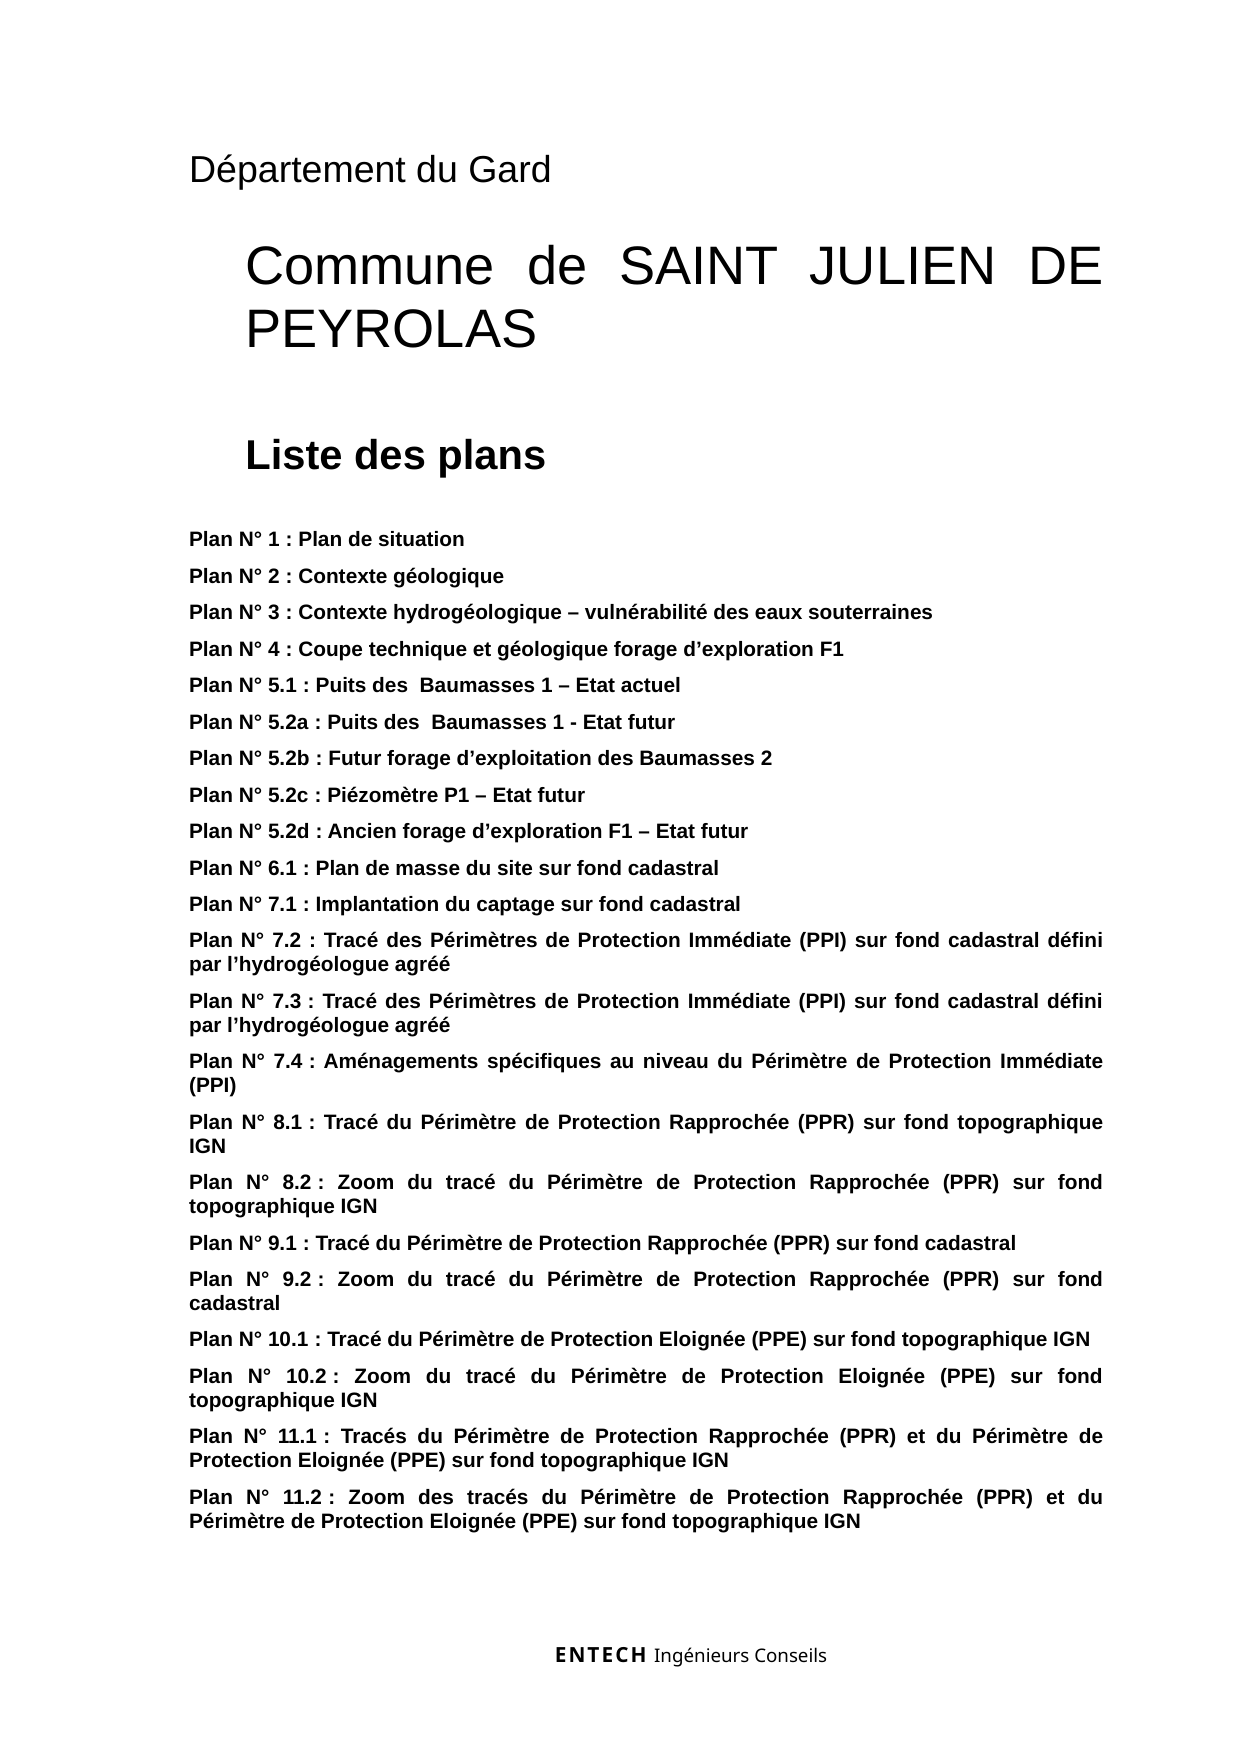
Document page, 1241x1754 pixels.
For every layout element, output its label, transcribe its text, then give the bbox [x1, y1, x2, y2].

text Plan N° 5.1 : Puits des Baumasses 1 – Etat actuel [189, 673, 1104, 697]
text Plan N° 2 : Contexte géologique [189, 564, 1104, 588]
text Plan N° 9.1 : Tracé du Périmètre de Protection Rapprochée (PPR) sur fond cadastral [189, 1230, 1104, 1254]
text Plan N° 5.2c : Piézomètre P1 – Etat futur [189, 782, 1104, 806]
text Plan N° 11.1 : Tracés du Périmètre de Protection Rapprochée (PPR) et du Périmètre de Protection Eloignée (PPE) sur fond topographique IGN [189, 1424, 1104, 1472]
text Plan N° 5.2d : Ancien forage d’exploration F1 – Etat futur [189, 819, 1104, 843]
text Plan N° 8.1 : Tracé du Périmètre de Protection Rapprochée (PPR) sur fond topographique IGN [189, 1109, 1104, 1157]
text Plan N° 6.1 : Plan de masse du site sur fond cadastral [189, 855, 1104, 879]
text Plan N° 7.3 : Tracé des Périmètres de Protection Immédiate (PPI) sur fond cadastral défini par l’hydrogéologue agréé [189, 989, 1104, 1037]
text Plan N° 11.2 : Zoom des tracés du Périmètre de Protection Rapprochée (PPR) et du Périmètre de Protection Eloignée (PPE) sur fond topographique IGN [189, 1484, 1104, 1532]
text Plan N° 7.2 : Tracé des Périmètres de Protection Immédiate (PPI) sur fond cadastral défini par l’hydrogéologue agréé [189, 928, 1104, 976]
text Plan N° 9.2 : Zoom du tracé du Périmètre de Protection Rapprochée (PPR) sur fond cadastral [189, 1267, 1104, 1315]
text Plan N° 1 : Plan de situation [189, 527, 1104, 551]
text Plan N° 8.2 : Zoom du tracé du Périmètre de Protection Rapprochée (PPR) sur fond topographique IGN [189, 1170, 1104, 1218]
text Liste des plans [245, 430, 1104, 478]
text Plan N° 7.4 : Aménagements spécifiques au niveau du Périmètre de Protection Immédiate (PPI) [189, 1049, 1104, 1097]
text Plan N° 5.2a : Puits des Baumasses 1 - Etat futur [189, 709, 1104, 733]
text Plan N° 10.1 : Tracé du Périmètre de Protection Eloignée (PPE) sur fond topographique IGN [189, 1327, 1104, 1351]
text Plan N° 5.2b : Futur forage d’exploitation des Baumasses 2 [189, 746, 1104, 770]
text Plan N° 10.2 : Zoom du tracé du Périmètre de Protection Eloignée (PPE) sur fond topographique IGN [189, 1364, 1104, 1412]
text Plan N° 3 : Contexte hydrogéologique – vulnérabilité des eaux souterraines [189, 600, 1104, 624]
text Plan N° 4 : Coupe technique et géologique forage d’exploration F1 [189, 637, 1104, 661]
text Plan N° 7.1 : Implantation du captage sur fond cadastral [189, 892, 1104, 916]
